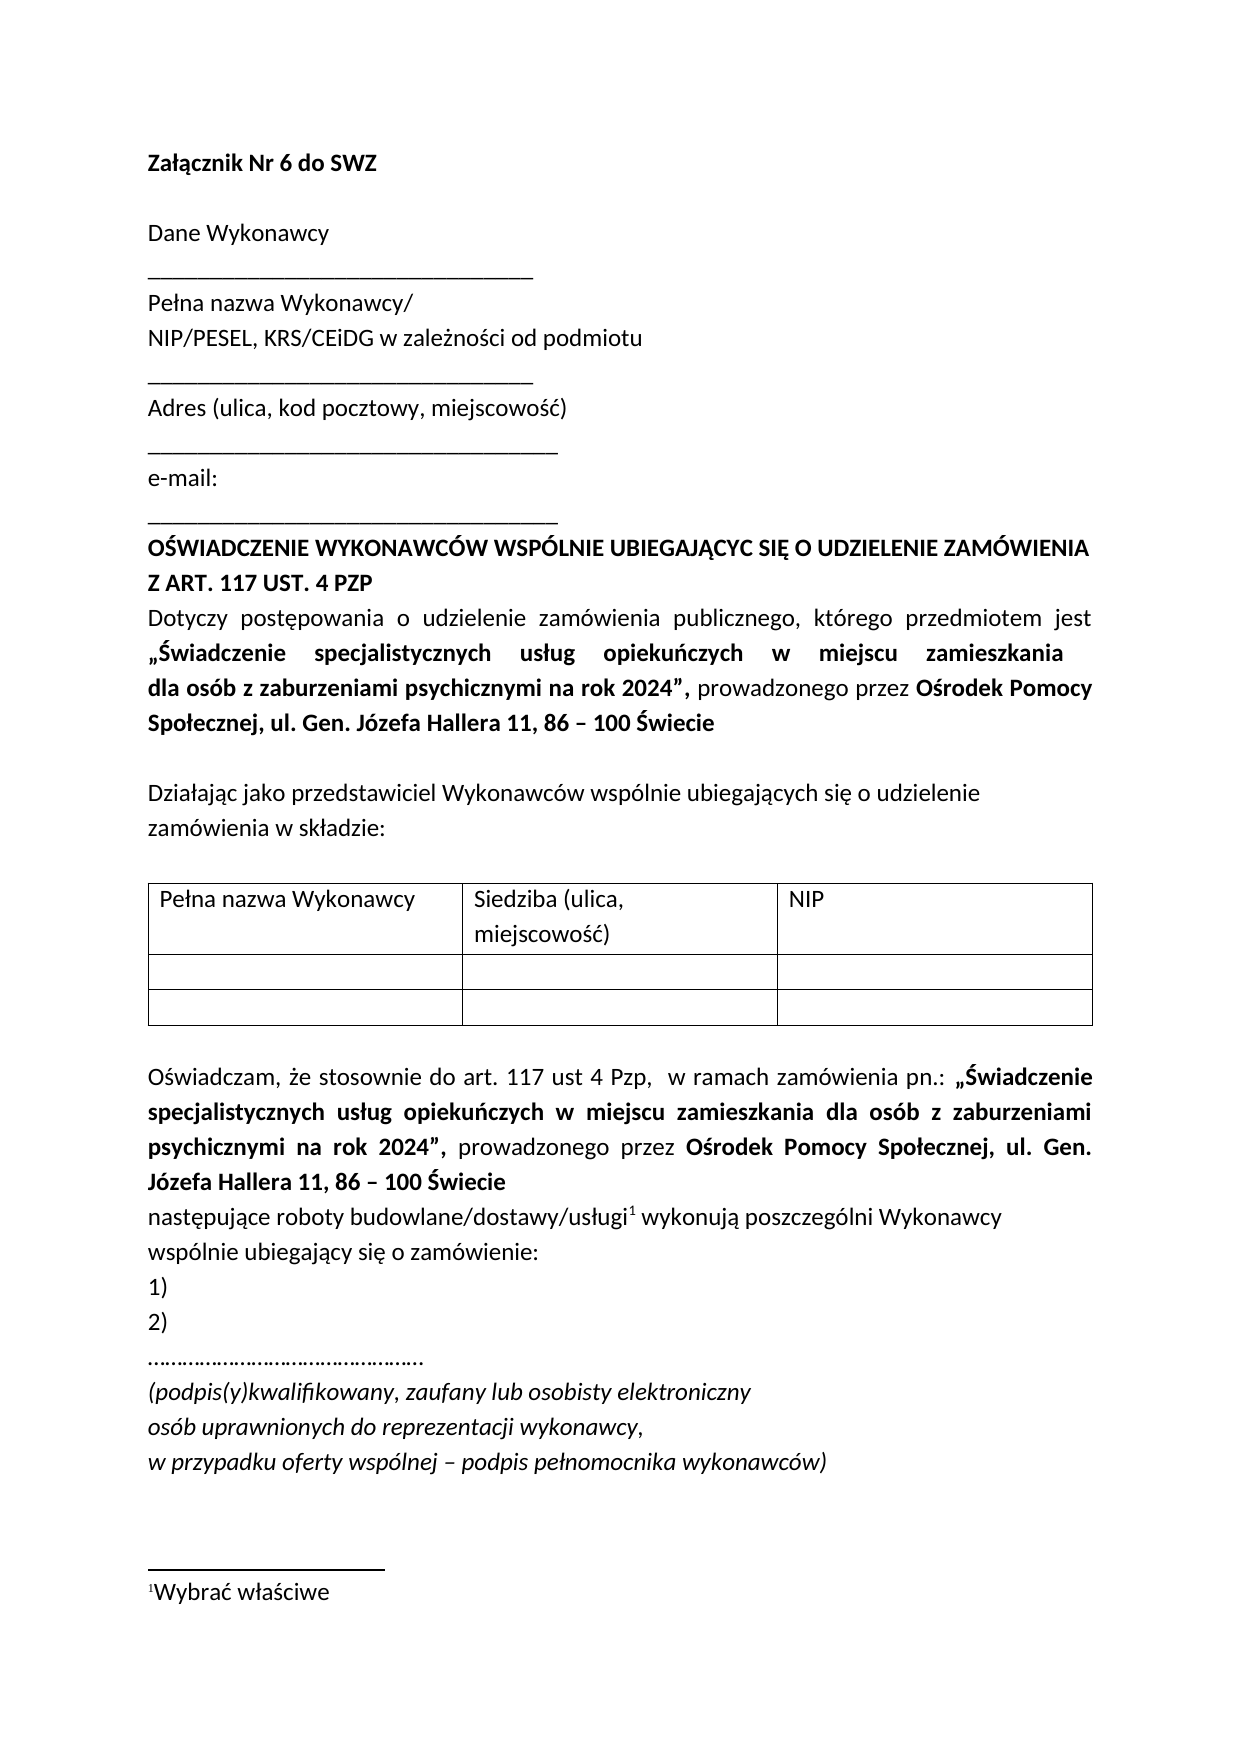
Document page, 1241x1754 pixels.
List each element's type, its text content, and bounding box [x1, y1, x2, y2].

text NIP/PESEL, KRS/CEiDG w zależności od podmiotu [148, 323, 1093, 353]
text Załącznik Nr 6 do SWZ [148, 148, 1093, 178]
table_header Siedziba (ulica, miejscowość) [463, 884, 777, 953]
table_cell [149, 990, 462, 1025]
table_cell [778, 955, 1092, 989]
text 2) [148, 1306, 1093, 1337]
text _______________________________ [148, 253, 1093, 283]
text _________________________________ [148, 498, 1093, 528]
text Adres (ulica, kod pocztowy, miejscowość) [148, 393, 1093, 423]
table_cell [149, 955, 462, 989]
text Oświadczam, że stosownie do art. 117 ust 4 Pzp, w ramach zamówienia pn.: „Świadczenie specjalistycznych usług opiekuńczych w miejscu zamieszkania dla osób z zaburzeniami psychicznymi na rok 2024”, prowadzonego przez Ośrodek Pomocy Społecznej, ul. Gen. Józefa Hallera 11, 86 – 100 Świecie [148, 1061, 1093, 1197]
table_header NIP [778, 884, 1092, 953]
table_cell [463, 990, 777, 1025]
table_header Pełna nazwa Wykonawcy [149, 884, 462, 953]
text osób uprawnionych do reprezentacji wykonawcy, [148, 1411, 1093, 1442]
text ………………………………………… [148, 1341, 1093, 1372]
text OŚWIADCZENIE WYKONAWCÓW WSPÓLNIE UBIEGAJĄCYC SIĘ O UDZIELENIE ZAMÓWIENIA Z ART. 117 UST. 4 PZP [148, 533, 1093, 598]
table_cell [778, 990, 1092, 1025]
text _______________________________ [148, 358, 1093, 388]
text Działając jako przedstawiciel Wykonawców wspólnie ubiegających się o udzielenie zamówienia w składzie: [148, 778, 1093, 843]
text następujące roboty budowlane/dostawy/usługi wykonują poszczególni Wykonawcy wspólnie ubiegający się o zamówienie: [148, 1201, 1093, 1267]
text Dotyczy postępowania o udzielenie zamówienia publicznego, którego przedmiotem jest „Świadczenie specjalistycznych usług opiekuńczych w miejscu zamieszkania dla osób z zaburzeniami psychicznymi na rok 2024”, prowadzonego przez Ośrodek Pomocy Społecznej, ul. Gen. Józefa Hallera 11, 86 – 100 Świecie [148, 603, 1093, 738]
text (podpis(y)kwalifikowany, zaufany lub osobisty elektroniczny [148, 1376, 1093, 1407]
table_cell [463, 955, 777, 989]
text _________________________________ [148, 428, 1093, 458]
text w przypadku oferty wspólnej – podpis pełnomocnika wykonawców) [148, 1446, 1093, 1477]
text e-mail: [148, 463, 1093, 493]
text 1) [148, 1271, 1093, 1302]
text Dane Wykonawcy [148, 218, 1093, 248]
text Pełna nazwa Wykonawcy/ [148, 288, 1093, 318]
